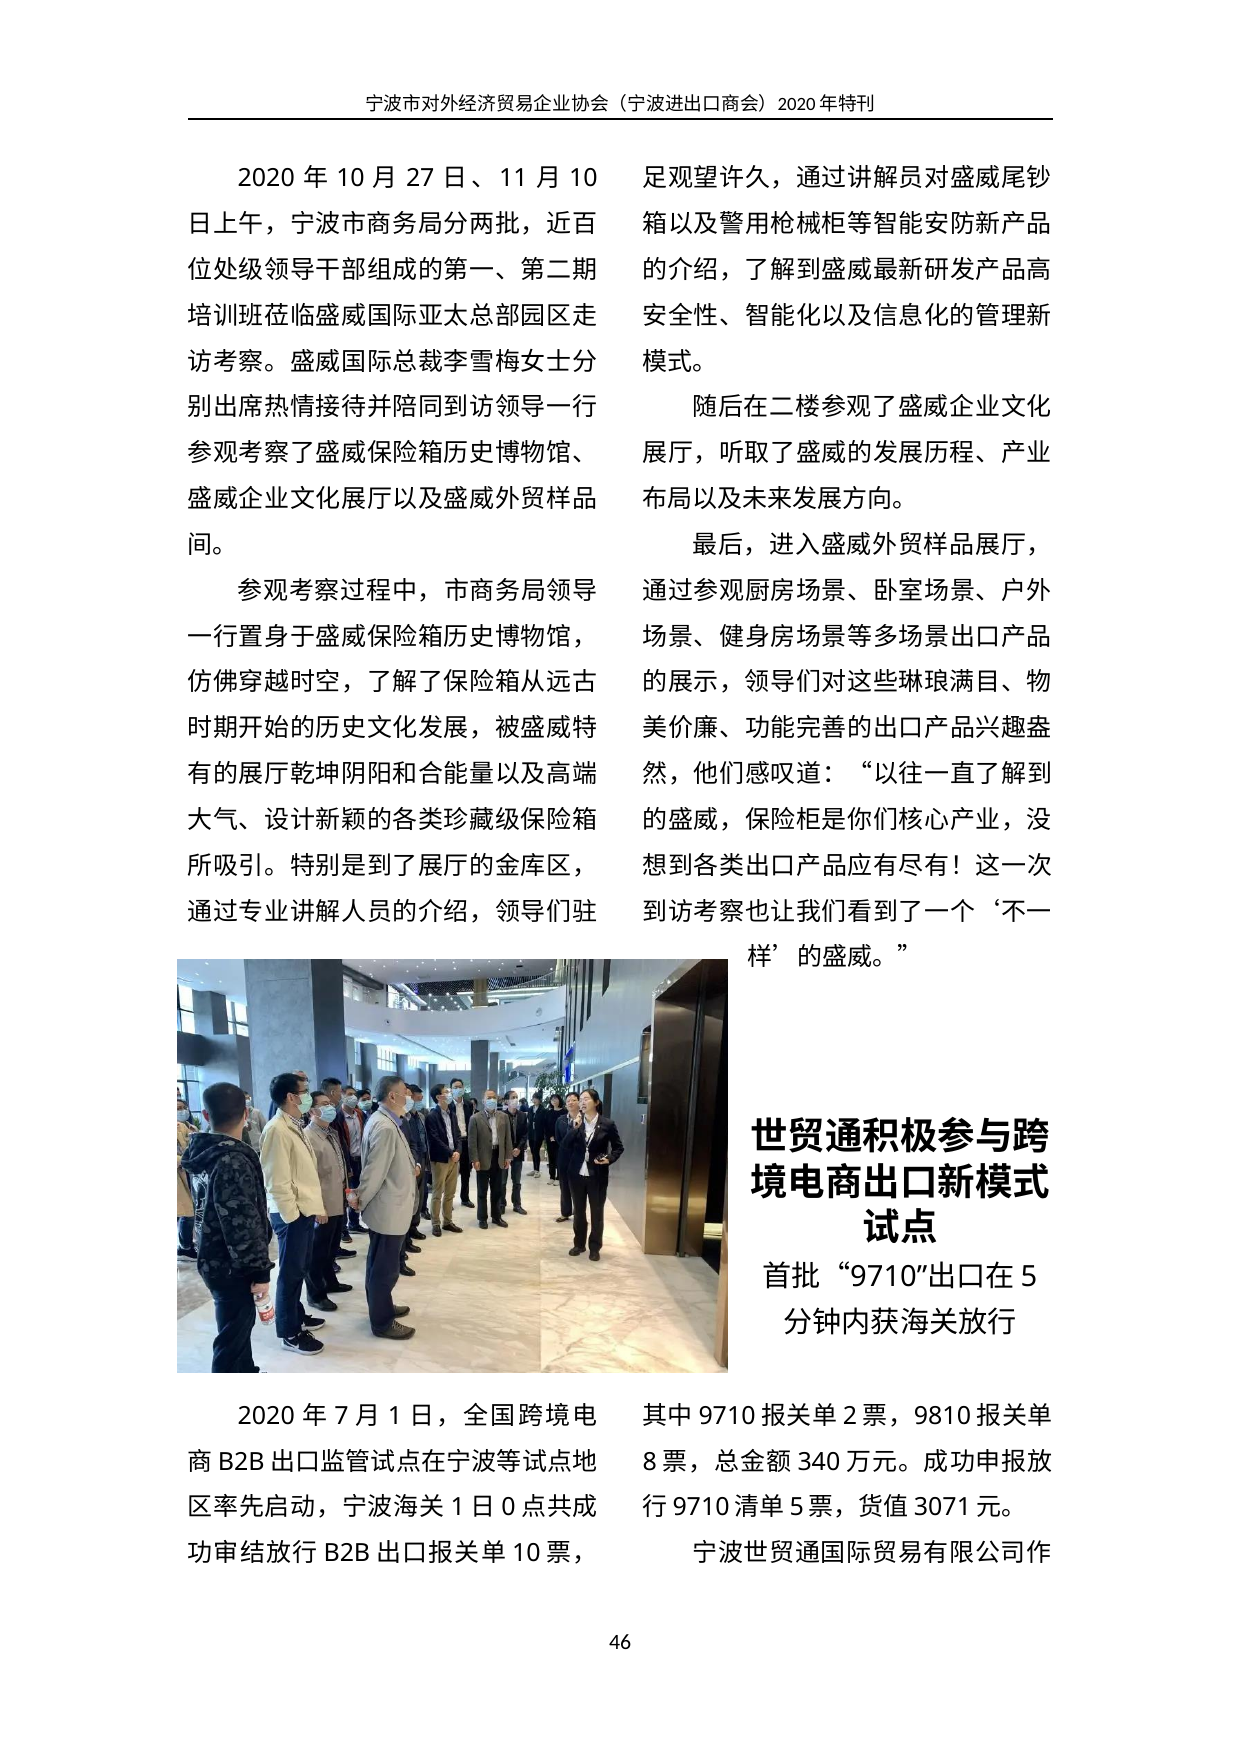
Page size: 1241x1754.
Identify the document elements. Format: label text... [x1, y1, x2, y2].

text 随后在二楼参观了盛威企业文化展厅，听取了盛威的发展历程、产业布局以及未来发展方向。 [642, 379, 1053, 517]
text 参观考察过程中，市商务局领导一行置身于盛威保险箱历史博物馆，仿佛穿越时空，了解了保险箱从远古时期开始的历史文化发展，被盛威特有的展厅乾坤阴阳和合能量以及高端大气、设计新颖的各类珍藏级保险箱所吸引。特别是到了展厅的金库区，通过专业讲解人员的介绍，领导们驻足观望许久，通过讲解员对盛威尾钞箱以及警用枪械柜等智能安防新产品的介绍，了解到盛威最新研发产品高安全性、智能化以及信息化的管理新模式。 [642, 150, 1053, 379]
text 2020年10月27日、11月10日上午，宁波市商务局分两批，近百位处级领导干部组成的第一、第二期培训班莅临盛威国际亚太总部园区走访考察。盛威国际总裁李雪梅女士分别出席热情接待并陪同到访领导一行参观考察了盛威保险箱历史博物馆、盛威企业文化展厅以及盛威外贸样品间。 [187, 150, 598, 562]
text 首批“9710”出口在5分钟内获海关放行 [728, 1250, 1053, 1342]
text 2020年7月1日，全国跨境电商B2B出口监管试点在宁波等试点地区率先启动，宁波海关1日0点共成功审结放行B2B出口报关单10票，其中9710报关单2票，9810报关单8票，总金额340万元。成功申报放行9710清单5票，货值3071元。 [187, 1387, 598, 1571]
text 宁波世贸通国际贸易有限公司作为包括海关总署在内的五部委认定的“外贸综合服务企业”试点，积极参与、配合了跨境电商出口新模式试点。 [642, 1525, 1053, 1571]
picture [177, 959, 728, 1373]
text 最后，进入盛威外贸样品展厅，通过参观厨房场景、卧室场景、户外场景、健身房场景等多场景出口产品的展示，领导们对这些琳琅满目、物美价廉、功能完善的出口产品兴趣盎然，他们感叹道：“以往一直了解到的盛威，保险柜是你们核心产业，没想到各类出口产品应有尽有！这一次到访考察也让我们看到了一个‘不一样’的盛威。” [642, 517, 1053, 975]
text 参观考察过程中，市商务局领导一行置身于盛威保险箱历史博物馆，仿佛穿越时空，了解了保险箱从远古时期开始的历史文化发展，被盛威特有的展厅乾坤阴阳和合能量以及高端大气、设计新颖的各类珍藏级保险箱所吸引。特别是到了展厅的金库区，通过专业讲解人员的介绍，领导们驻足观望许久，通过讲解员对盛威尾钞箱以及警用枪械柜等智能安防新产品的介绍，了解到盛威最新研发产品高安全性、智能化以及信息化的管理新模式。 [187, 562, 598, 929]
text 2020年7月1日，全国跨境电商B2B出口监管试点在宁波等试点地区率先启动，宁波海关1日0点共成功审结放行B2B出口报关单10票，其中9710报关单2票，9810报关单8票，总金额340万元。成功申报放行9710清单5票，货值3071元。 [642, 1387, 1053, 1525]
text 世贸通积极参与跨境电商出口新模式试点 [728, 1112, 1053, 1250]
